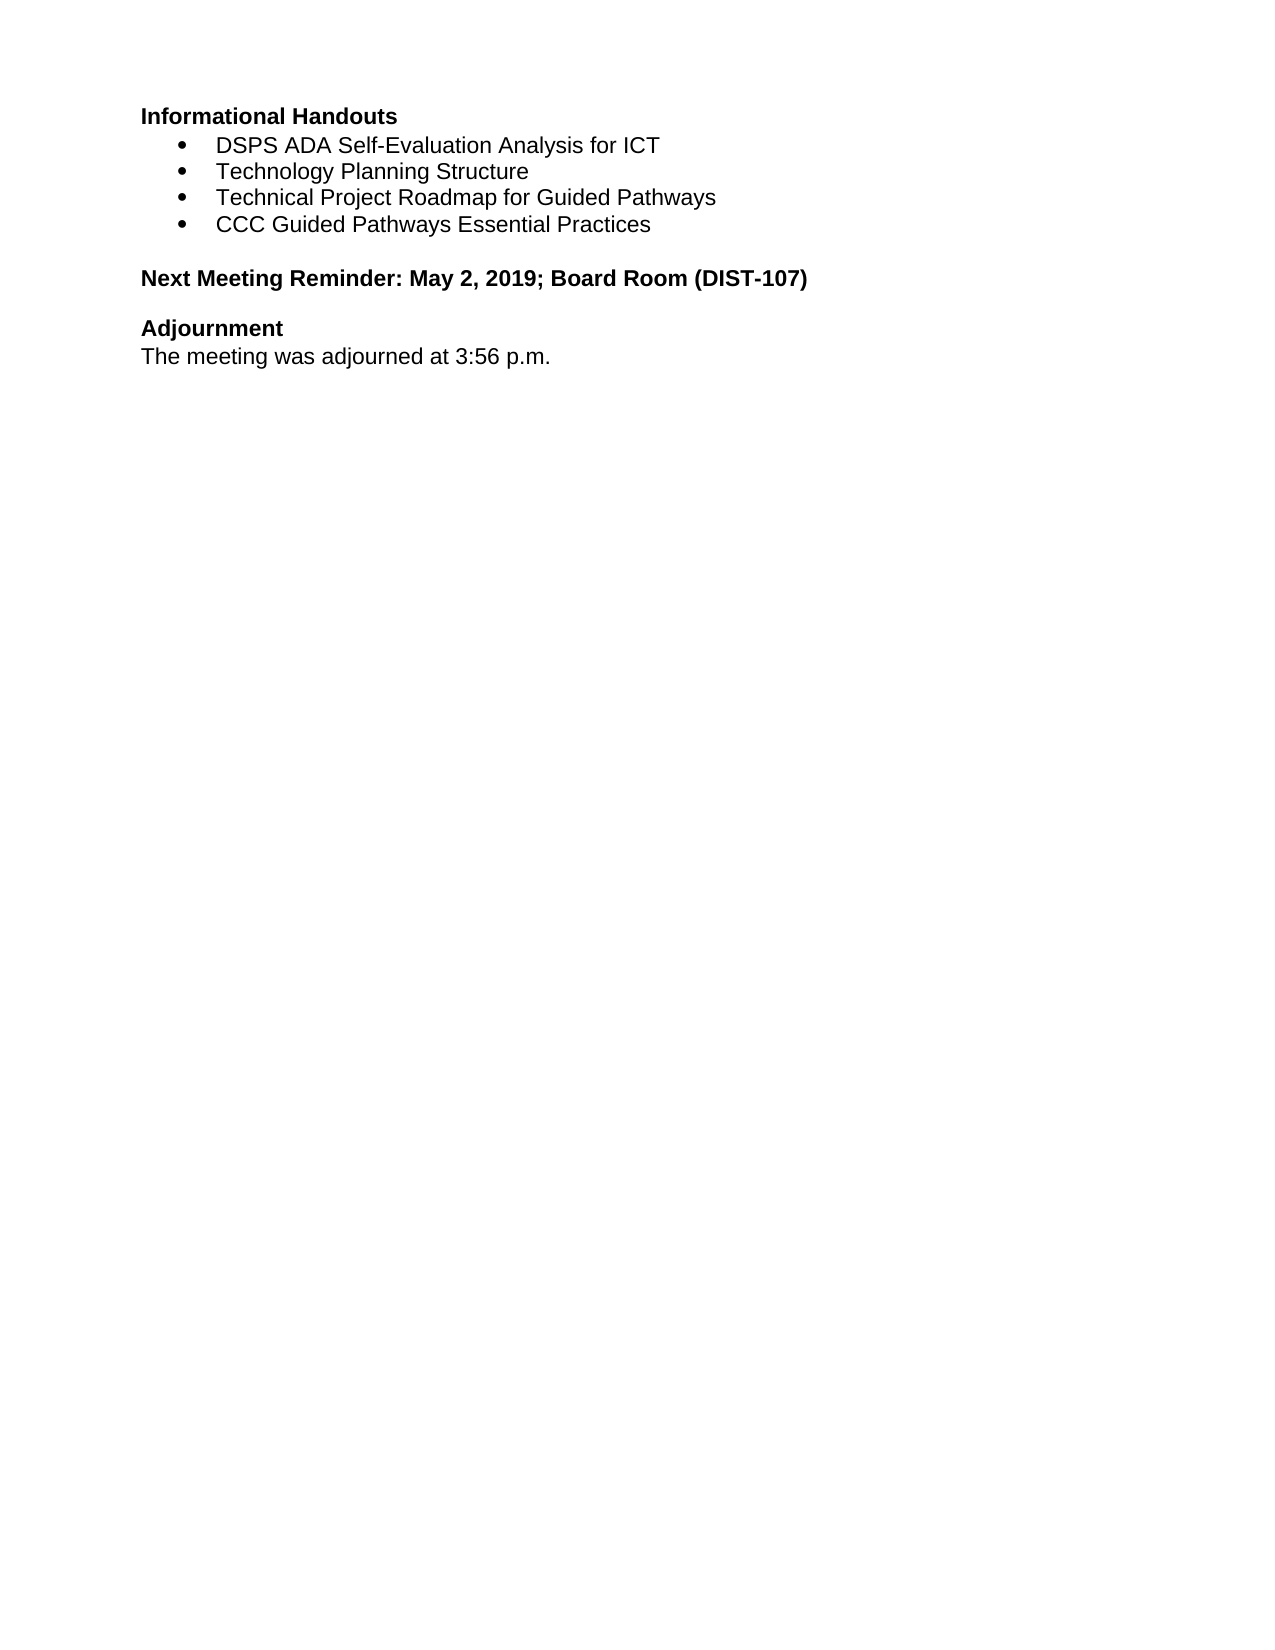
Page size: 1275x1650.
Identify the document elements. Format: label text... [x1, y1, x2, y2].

list Technical Project Roadmap for Guided Pathways [178, 184, 1144, 211]
list DSPS ADA Self-Evaluation Analysis for ICT [178, 132, 1144, 158]
text The meeting was adjourned at 3:56 p.m. [141, 343, 1144, 369]
list CCC Guided Pathways Essential Practices [178, 211, 1144, 237]
list Technology Planning Structure [178, 158, 1144, 184]
text Next Meeting Reminder: May 2, 2019; Board Room (DIST-107) [141, 265, 1144, 292]
text Informational Handouts [141, 103, 1144, 129]
text Adjournment [141, 314, 1144, 341]
